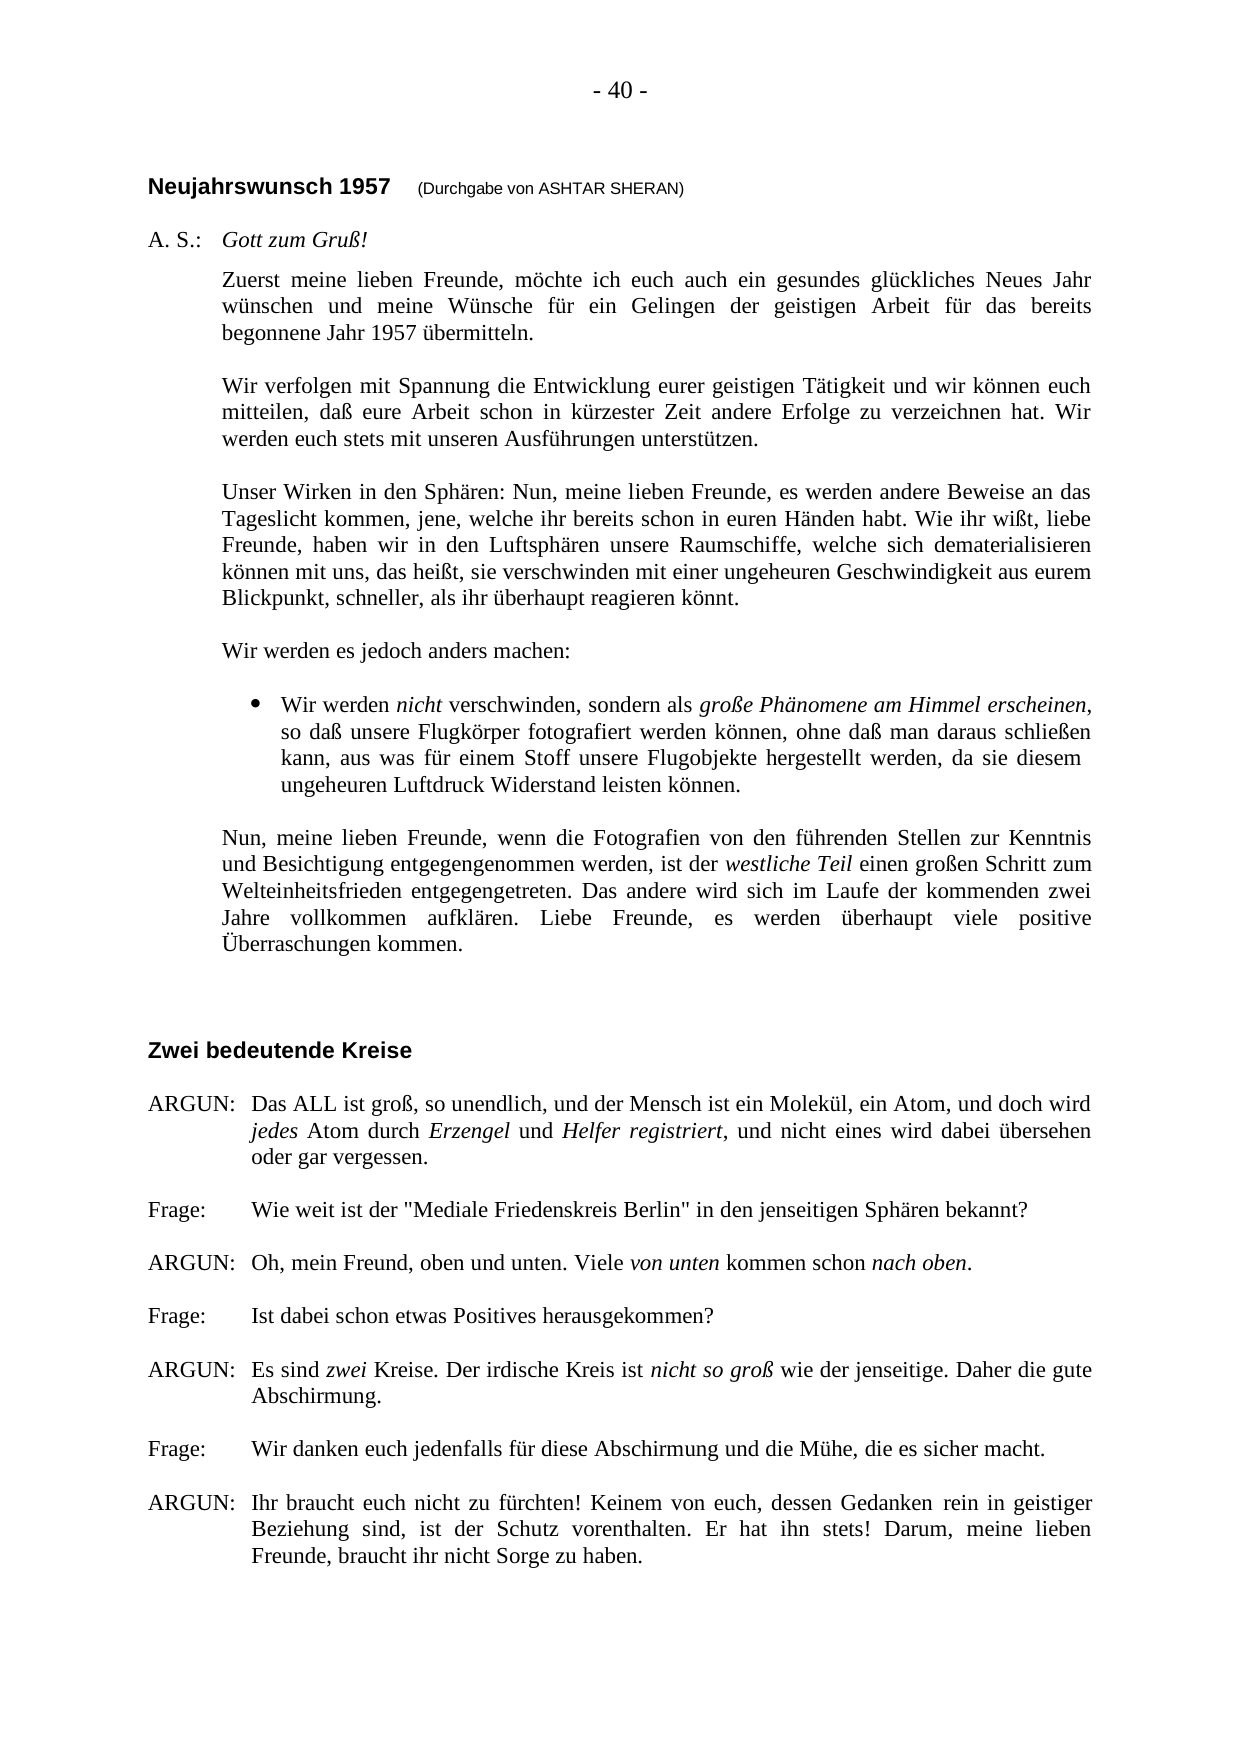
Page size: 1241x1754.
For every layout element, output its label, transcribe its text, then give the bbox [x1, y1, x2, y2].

text Frage: Wir danken euch jedenfalls für diese Abschirmung und die Mühe, die es sicher macht. [148, 1435, 1092, 1462]
text Nun, meine lieben Freunde, wenn die Fotografien von den führenden Stellen zur Kenntnis und Besichtigung entgegengenommen werden, ist der westliche Teil einen großen Schritt zum Welteinheitsfrieden entgegengetreten. Das andere wird sich im Laufe der kommenden zwei Jahre vollkommen aufklären. Liebe Freunde, es werden überhaupt viele positive Überraschungen kommen. [148, 824, 1092, 957]
text Zuerst meine lieben Freunde, möchte ich euch auch ein gesundes glückliches Neues Jahr wünschen und meine Wünsche für ein Gelingen der geistigen Arbeit für das bereits begonnene Jahr 1957 übermitteln. [148, 265, 1092, 345]
text Frage: Ist dabei schon etwas Positives herausgekommen? [148, 1302, 1092, 1329]
text Unser Wirken in den Sphären: Nun, meine lieben Freunde, es werden andere Beweise an das Tageslicht kommen, jene, welche ihr bereits schon in euren Händen habt. Wie ihr wißt, liebe Freunde, haben wir in den Luftsphären unsere Raumschiffe, welche sich dematerialisieren können mit uns, das heißt, sie verschwinden mit einer ungeheuren Geschwindigkeit aus eurem Blickpunkt, schneller, als ihr überhaupt reagieren könnt. [148, 478, 1092, 611]
text Wir werden es jedoch anders machen: [148, 637, 1092, 664]
text Wir verfolgen mit Spannung die Entwicklung eurer geistigen Tätigkeit und wir können euch mitteilen, daß eure Arbeit schon in kürzester Zeit andere Erfolge zu verzeichnen hat. Wir werden euch stets mit unseren Ausführungen unterstützen. [148, 372, 1092, 451]
text ARGUN: Oh, mein Freund, oben und unten. Viele von unten kommen schon nach oben. [148, 1249, 1092, 1276]
text Frage: Wie weit ist der "Mediale Friedenskreis Berlin" in den jenseitigen Sphären bekannt? [148, 1196, 1092, 1223]
text ARGUN: Ihr braucht euch nicht zu fürchten! Keinem von euch, dessen Gedanken rein in geistiger Beziehung sind, ist der Schutz vorenthalten. Er hat ihn stets! Darum, meine lieben Freunde, braucht ihr nicht Sorge zu haben. [148, 1488, 1092, 1568]
list Wir werden nicht verschwinden, sondern als große Phänomene am Himmel erscheinen, so daß unsere Flugkörper fotografiert werden können, ohne daß man daraus schließen kann, aus was für einem Stoff unsere Flugobjekte hergestellt werden, da sie diesem ungeheuren Luftdruck Widerstand leisten können. [251, 690, 1092, 797]
text ARGUN: Das ALL ist groß, so unendlich, und der Mensch ist ein Molekül, ein Atom, und doch wird jedes Atom durch Erzengel und Helfer registriert, und nicht eines wird dabei übersehen oder gar vergessen. [148, 1090, 1092, 1169]
subtitle Neujahrswunsch 1957 (Durchgabe von ASHTAR SHERAN) [148, 173, 1092, 200]
text ARGUN: Es sind zwei Kreise. Der irdische Kreis ist nicht so groß wie der jenseitige. Daher die gute Abschirmung. [148, 1356, 1092, 1409]
subtitle Zwei bedeutende Kreise [148, 1036, 1092, 1063]
text A. S.: Gott zum Gruß! [148, 226, 1092, 253]
